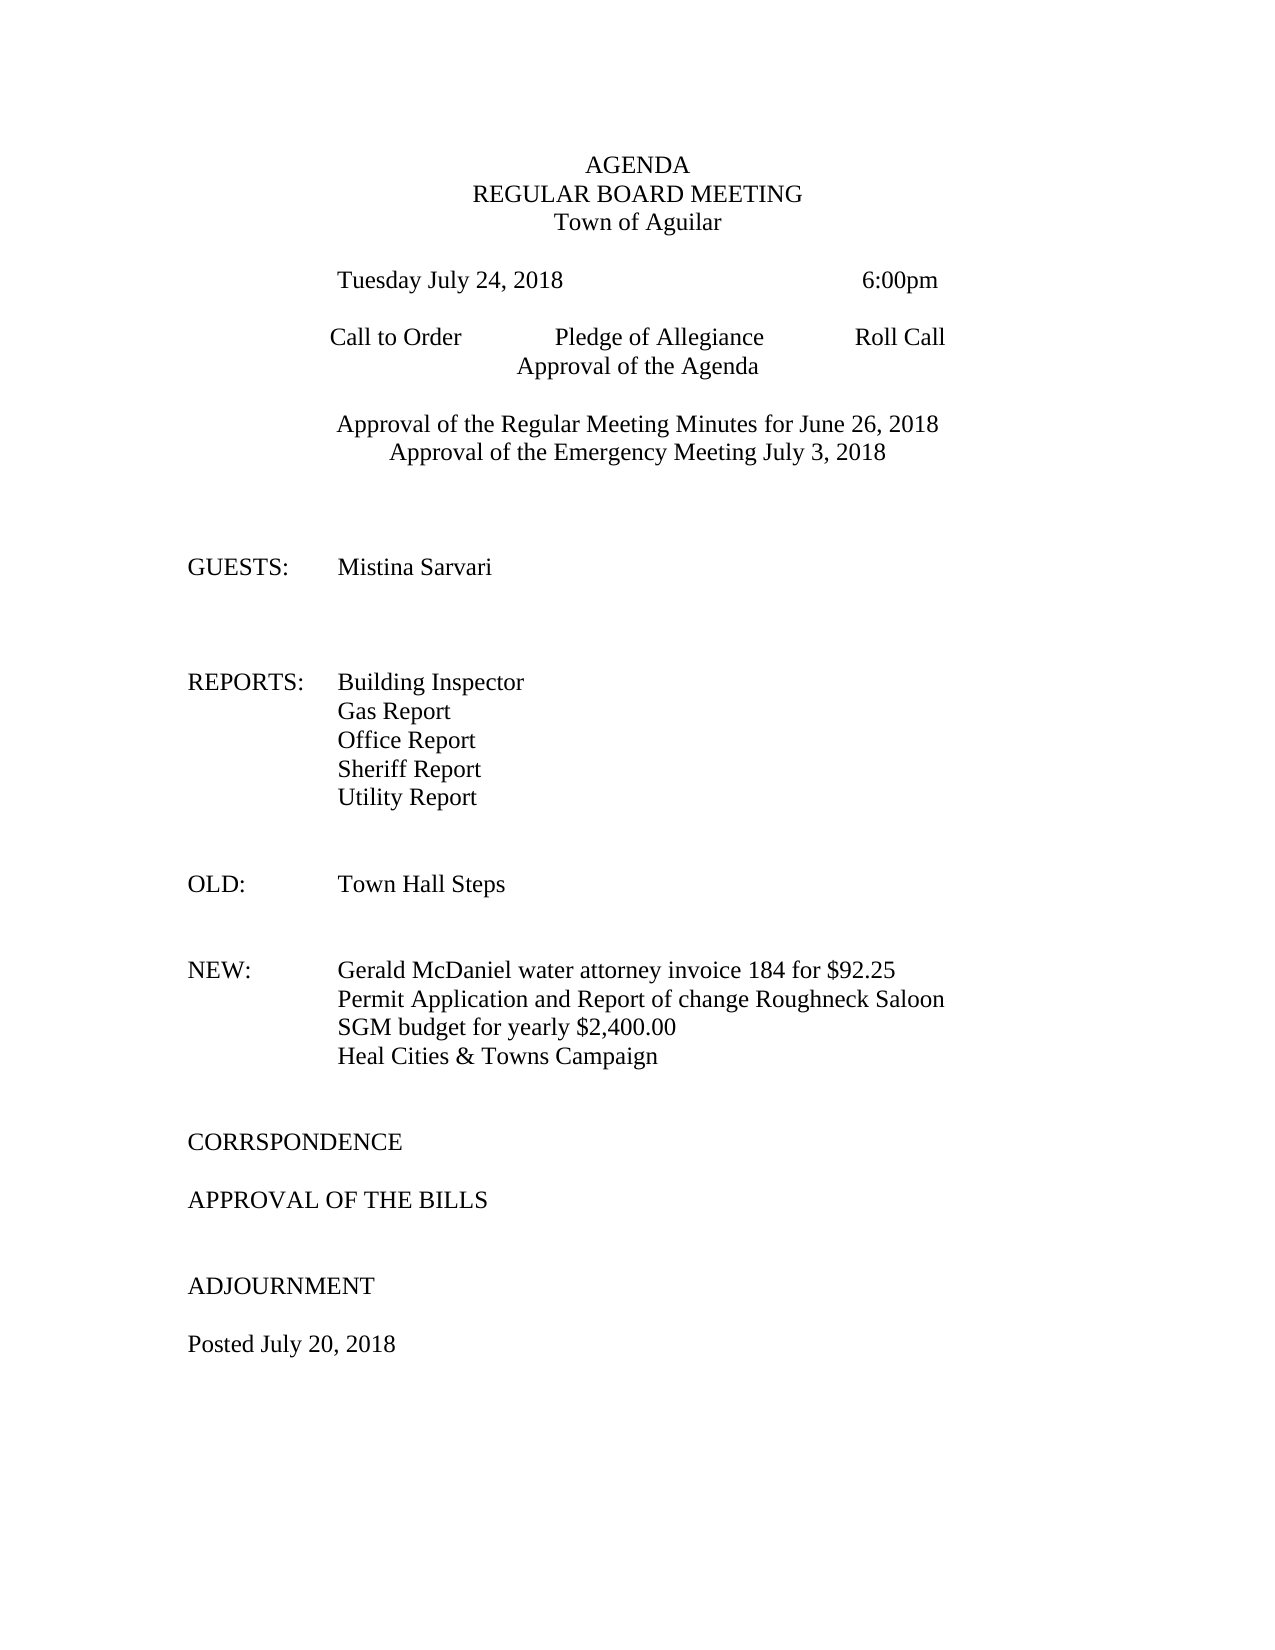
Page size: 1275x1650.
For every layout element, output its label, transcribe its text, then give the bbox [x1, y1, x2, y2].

text APPROVAL OF THE BILLS [187, 1185, 1087, 1214]
text CORRSPONDENCE [187, 1127, 1087, 1156]
text REGULAR BOARD MEETING [187, 179, 1087, 207]
text Approval of the Emergency Meeting July 3, 2018 [187, 437, 1087, 466]
text ADJOURNMENT [187, 1271, 1087, 1300]
text Call to Order Pledge of Allegiance Roll Call [187, 322, 1087, 351]
text AGENDA [187, 150, 1087, 179]
text Approval of the Agenda [187, 351, 1087, 380]
text Sheriff Report [187, 754, 1087, 782]
text Approval of the Regular Meeting Minutes for June 26, 2018 [187, 409, 1087, 437]
text NEW: Gerald McDaniel water attorney invoice 184 for $92.25 [187, 955, 1087, 984]
text Heal Cities & Towns Campaign [187, 1041, 1087, 1070]
text Posted July 20, 2018 [187, 1329, 1087, 1357]
text OLD: Town Hall Steps [187, 869, 1087, 897]
text Utility Report [187, 782, 1087, 811]
text GUESTS: Mistina Sarvari [187, 552, 1087, 581]
text Permit Application and Report of change Roughneck Saloon [187, 984, 1087, 1012]
text REPORTS: Building Inspector [187, 667, 1087, 696]
text Office Report [187, 725, 1087, 754]
text SGM budget for yearly $2,400.00 [187, 1012, 1087, 1041]
text Gas Report [187, 696, 1087, 725]
text Tuesday July 24, 2018 6:00pm [187, 265, 1087, 294]
text Town of Aguilar [187, 207, 1087, 236]
